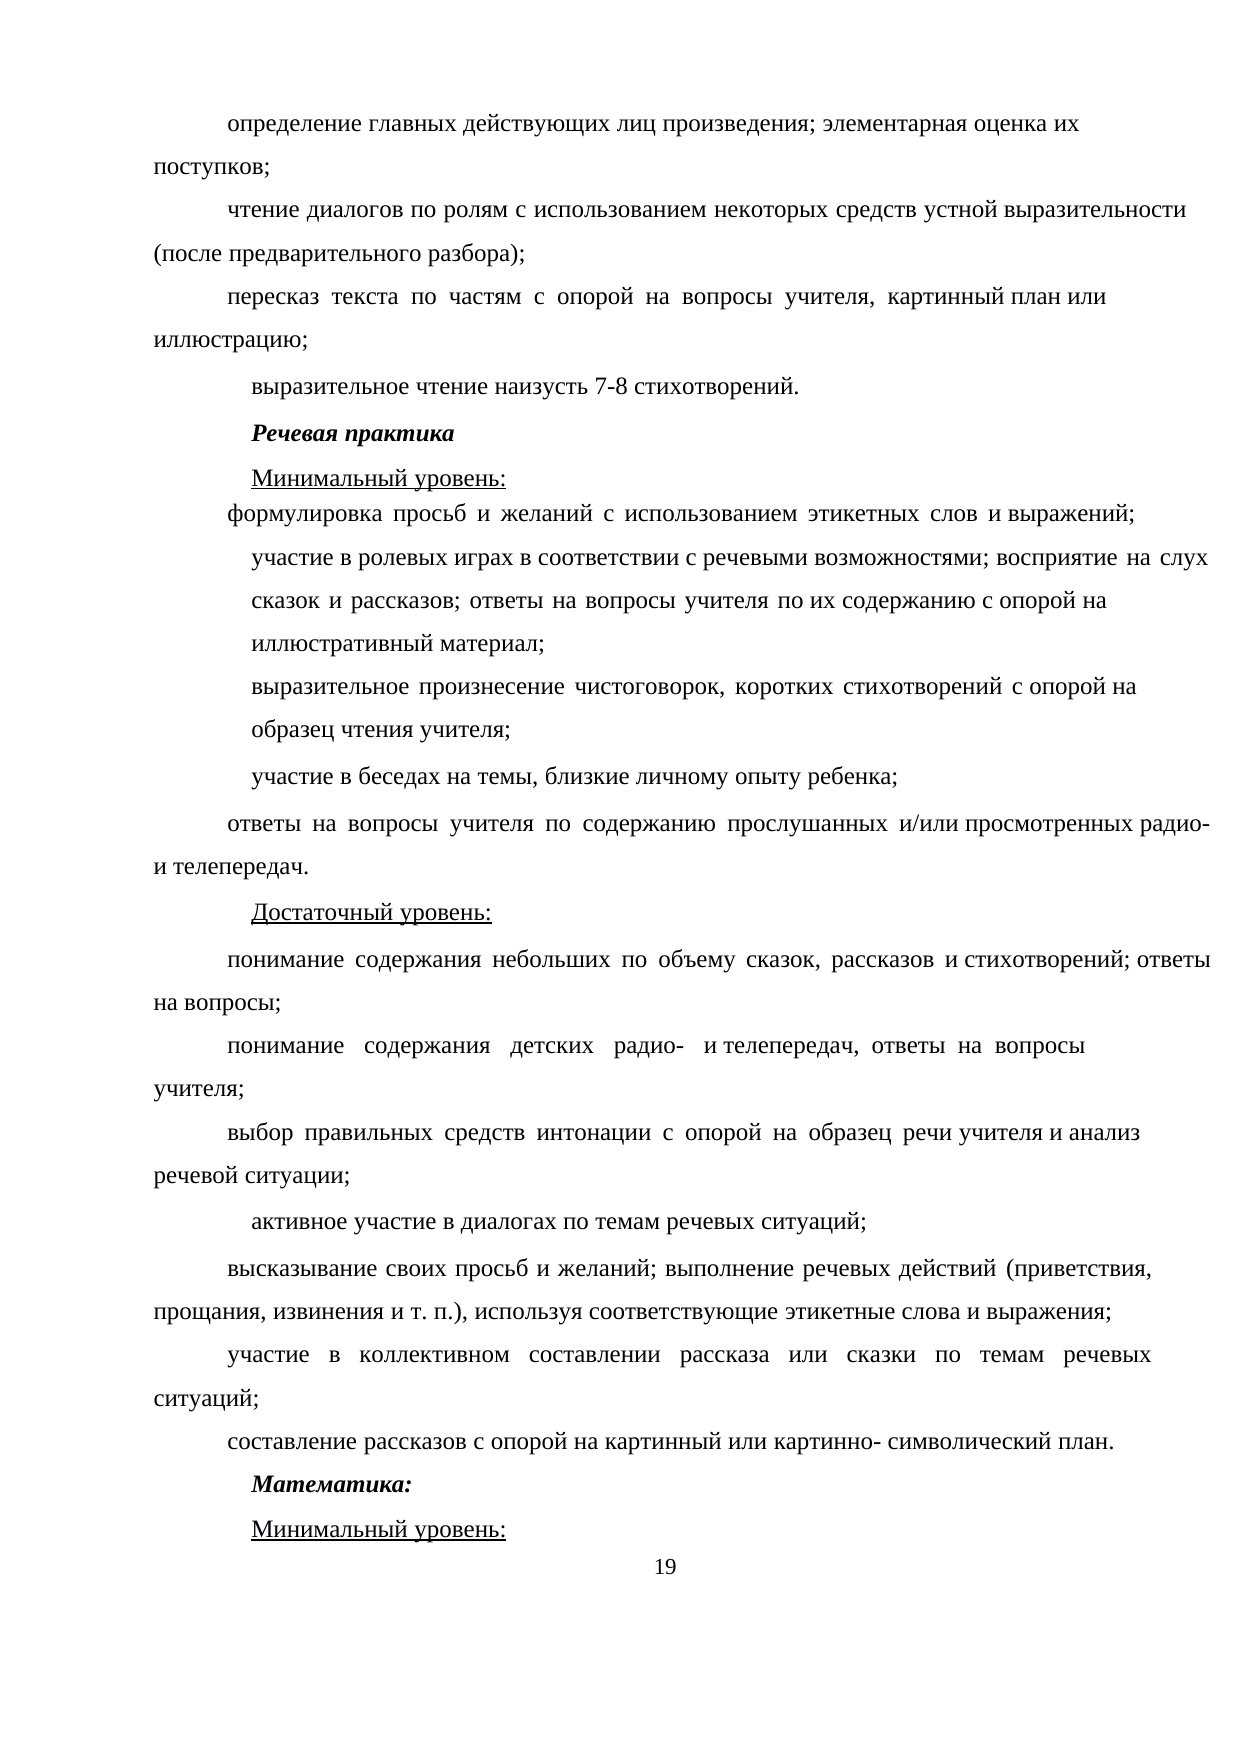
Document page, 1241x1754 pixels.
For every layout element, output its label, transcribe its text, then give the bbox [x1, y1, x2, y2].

text понимание содержания детских радио- и телепередач, ответы на вопросы учителя; [153, 1030, 1152, 1102]
text активное участие в диалогах по темам речевых ситуаций; [251, 1203, 1223, 1236]
text Достаточный уровень: [251, 894, 1223, 927]
text пересказ текста по частям с опорой на вопросы учителя, картинный план или иллюстрацию; [153, 281, 1152, 353]
text понимание содержания небольших по объему сказок, рассказов и стихотворений; ответы на вопросы; [153, 944, 1223, 1016]
text формулировка просьб и желаний с использованием этикетных слов и выражений; [153, 498, 1223, 527]
text чтение диалогов по ролям с использованием некоторых средств устной выразительности (после предварительного разбора); [153, 194, 1223, 267]
text выбор правильных средств интонации с опорой на образец речи учителя и анализ речевой ситуации; [153, 1117, 1152, 1188]
text Речевая практика [251, 418, 1223, 447]
text составление рассказов с опорой на картинный или картинно- символический план. [153, 1426, 1152, 1455]
text высказывание своих просьб и желаний; выполнение речевых действий (приветствия, прощания, извинения и т. п.), используя соответствующие этикетные слова и выражения; [153, 1253, 1152, 1325]
text Минимальный уровень: [251, 463, 1223, 491]
text Минимальный уровень: [251, 1514, 1223, 1543]
text участие в ролевых играх в соответствии с речевыми возможностями; восприятие на слух сказок и рассказов; ответы на вопросы учителя по их содержанию с опорой на иллюстративный материал; [251, 542, 1223, 657]
text определение главных действующих лиц произведения; элементарная оценка их поступков; [153, 108, 1152, 180]
text выразительное чтение наизусть 7-8 стихотворений. [251, 367, 1223, 401]
text участие в беседах на темы, близкие личному опыту ребенка; [251, 757, 1223, 791]
text выразительное произнесение чистоговорок, коротких стихотворений с опорой на образец чтения учителя; [251, 671, 1223, 743]
text участие в коллективном составлении рассказа или сказки по темам речевых ситуаций; [153, 1339, 1152, 1411]
text Математика: [251, 1469, 1223, 1498]
text ответы на вопросы учителя по содержанию прослушанных и/или просмотренных радио- и телепередач. [153, 808, 1223, 880]
